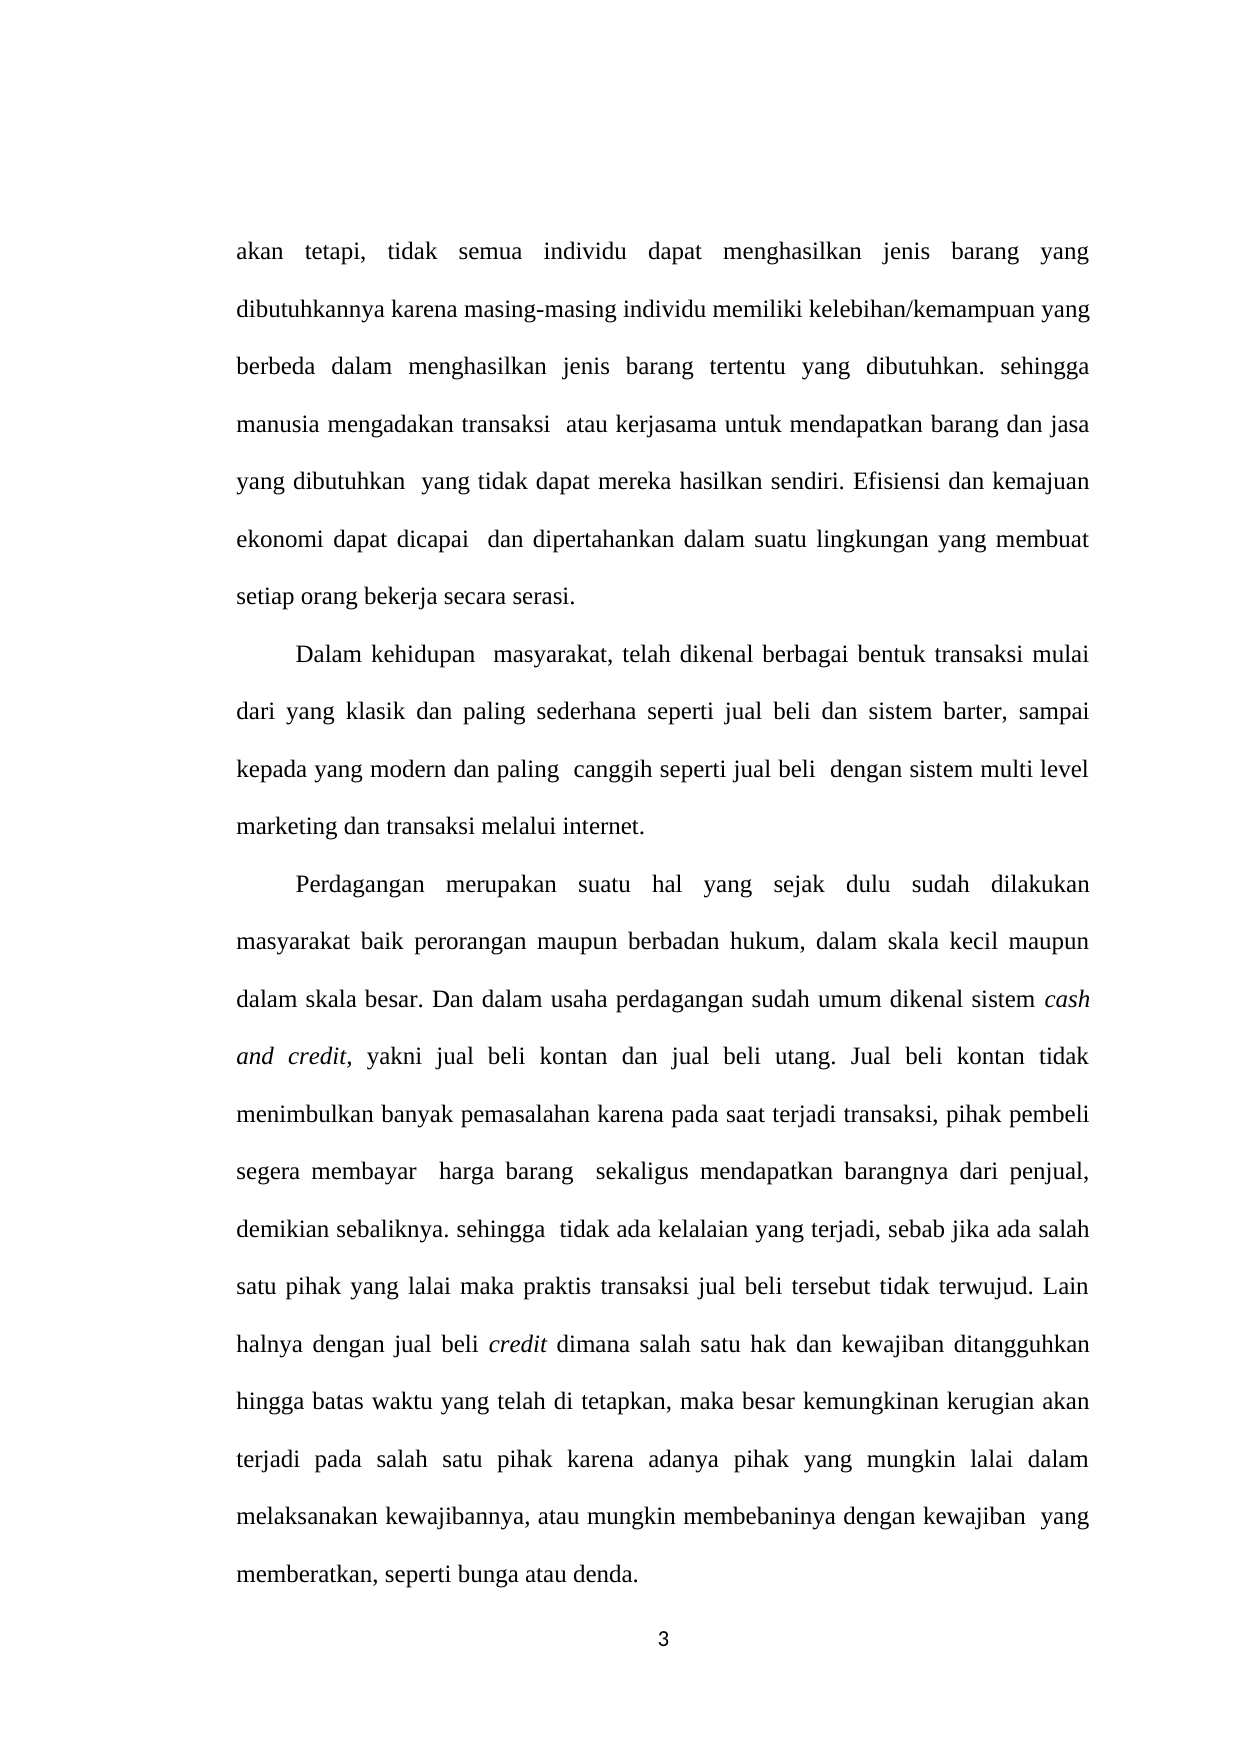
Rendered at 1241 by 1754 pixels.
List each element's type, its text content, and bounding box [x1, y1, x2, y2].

list Perdagangan merupakan suatu hal yang sejak dulu sudah dilakukan masyarakat baik perorangan maupun berbadan hukum, dalam skala kecil maupun dalam skala besar. Dan dalam usaha perdagangan sudah umum dikenal sistem cash and credit, yakni jual beli kontan dan jual beli utang. Jual beli kontan tidak menimbulkan banyak pemasalahan karena pada saat terjadi transaksi, pihak pembeli segera membayar harga barang sekaligus mendapatkan barangnya dari penjual, demikian sebaliknya. sehingga tidak ada kelalaian yang terjadi, sebab jika ada salah satu pihak yang lalai maka praktis transaksi jual beli tersebut tidak terwujud. Lain halnya dengan jual beli credit dimana salah satu hak dan kewajiban ditangguhkan hingga batas waktu yang telah di tetapkan, maka besar kemungkinan kerugian akan terjadi pada salah satu pihak karena adanya pihak yang mungkin lalai dalam melaksanakan kewajibannya, atau mungkin membebaninya dengan kewajiban yang memberatkan, seperti bunga atau denda. [236, 869, 1090, 1588]
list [236, 236, 1090, 610]
list Dalam kehidupan masyarakat, telah dikenal berbagai bentuk transaksi mulai dari yang klasik dan paling sederhana seperti jual beli dan sistem barter, sampai kepada yang modern dan paling canggih seperti jual beli dengan sistem multi level marketing dan transaksi melalui internet. [236, 639, 1090, 840]
